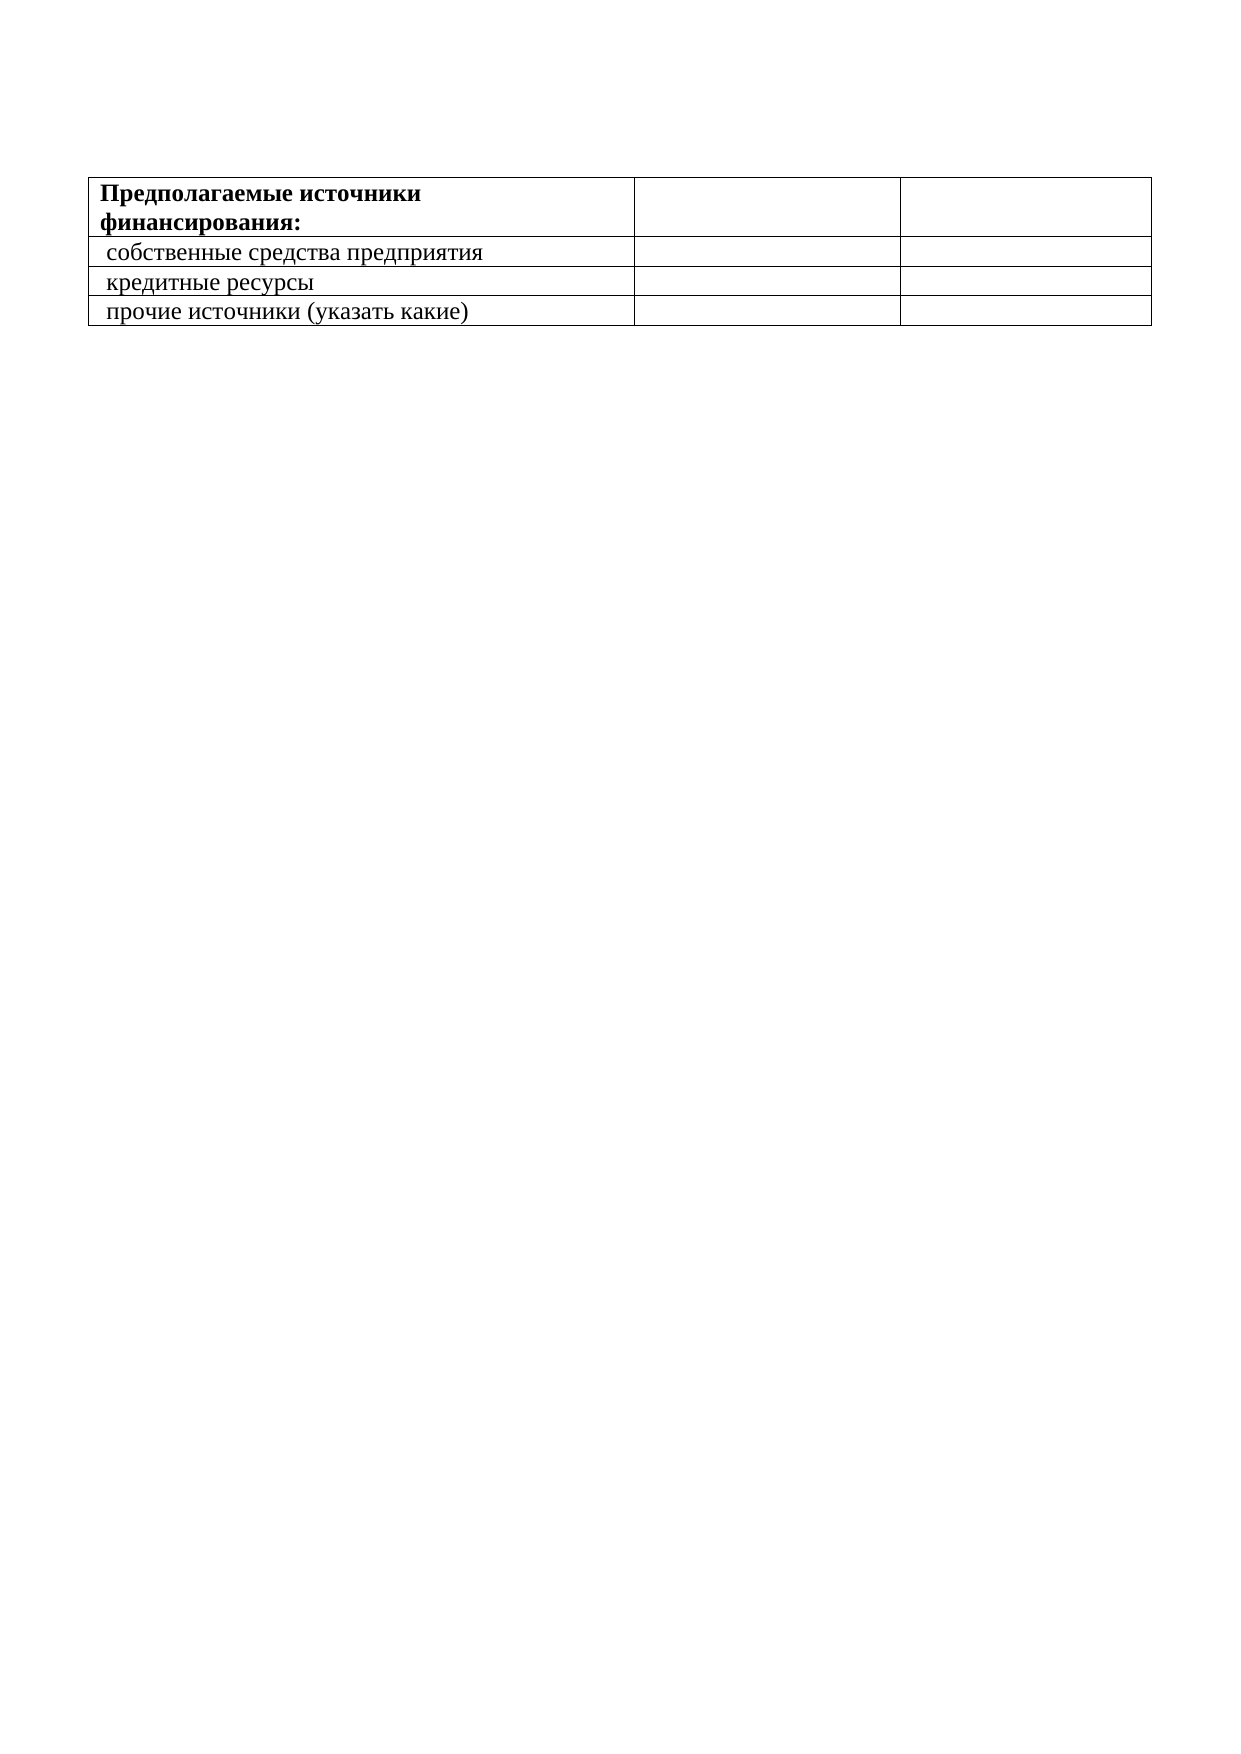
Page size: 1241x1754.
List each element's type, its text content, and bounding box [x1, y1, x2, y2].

table_cell [901, 296, 1151, 325]
table_cell [635, 267, 900, 295]
table_cell Предполагаемые источники финансирования: [89, 178, 634, 236]
table_cell прочие источники (указать какие) [89, 296, 634, 325]
table_cell [635, 237, 900, 266]
table_cell кредитные ресурсы [89, 267, 634, 295]
table_cell [635, 296, 900, 325]
table_cell [901, 178, 1151, 236]
table_cell [901, 267, 1151, 295]
table_cell собственные средства предприятия [89, 237, 634, 266]
table_cell [635, 178, 900, 236]
table_cell [901, 237, 1151, 266]
